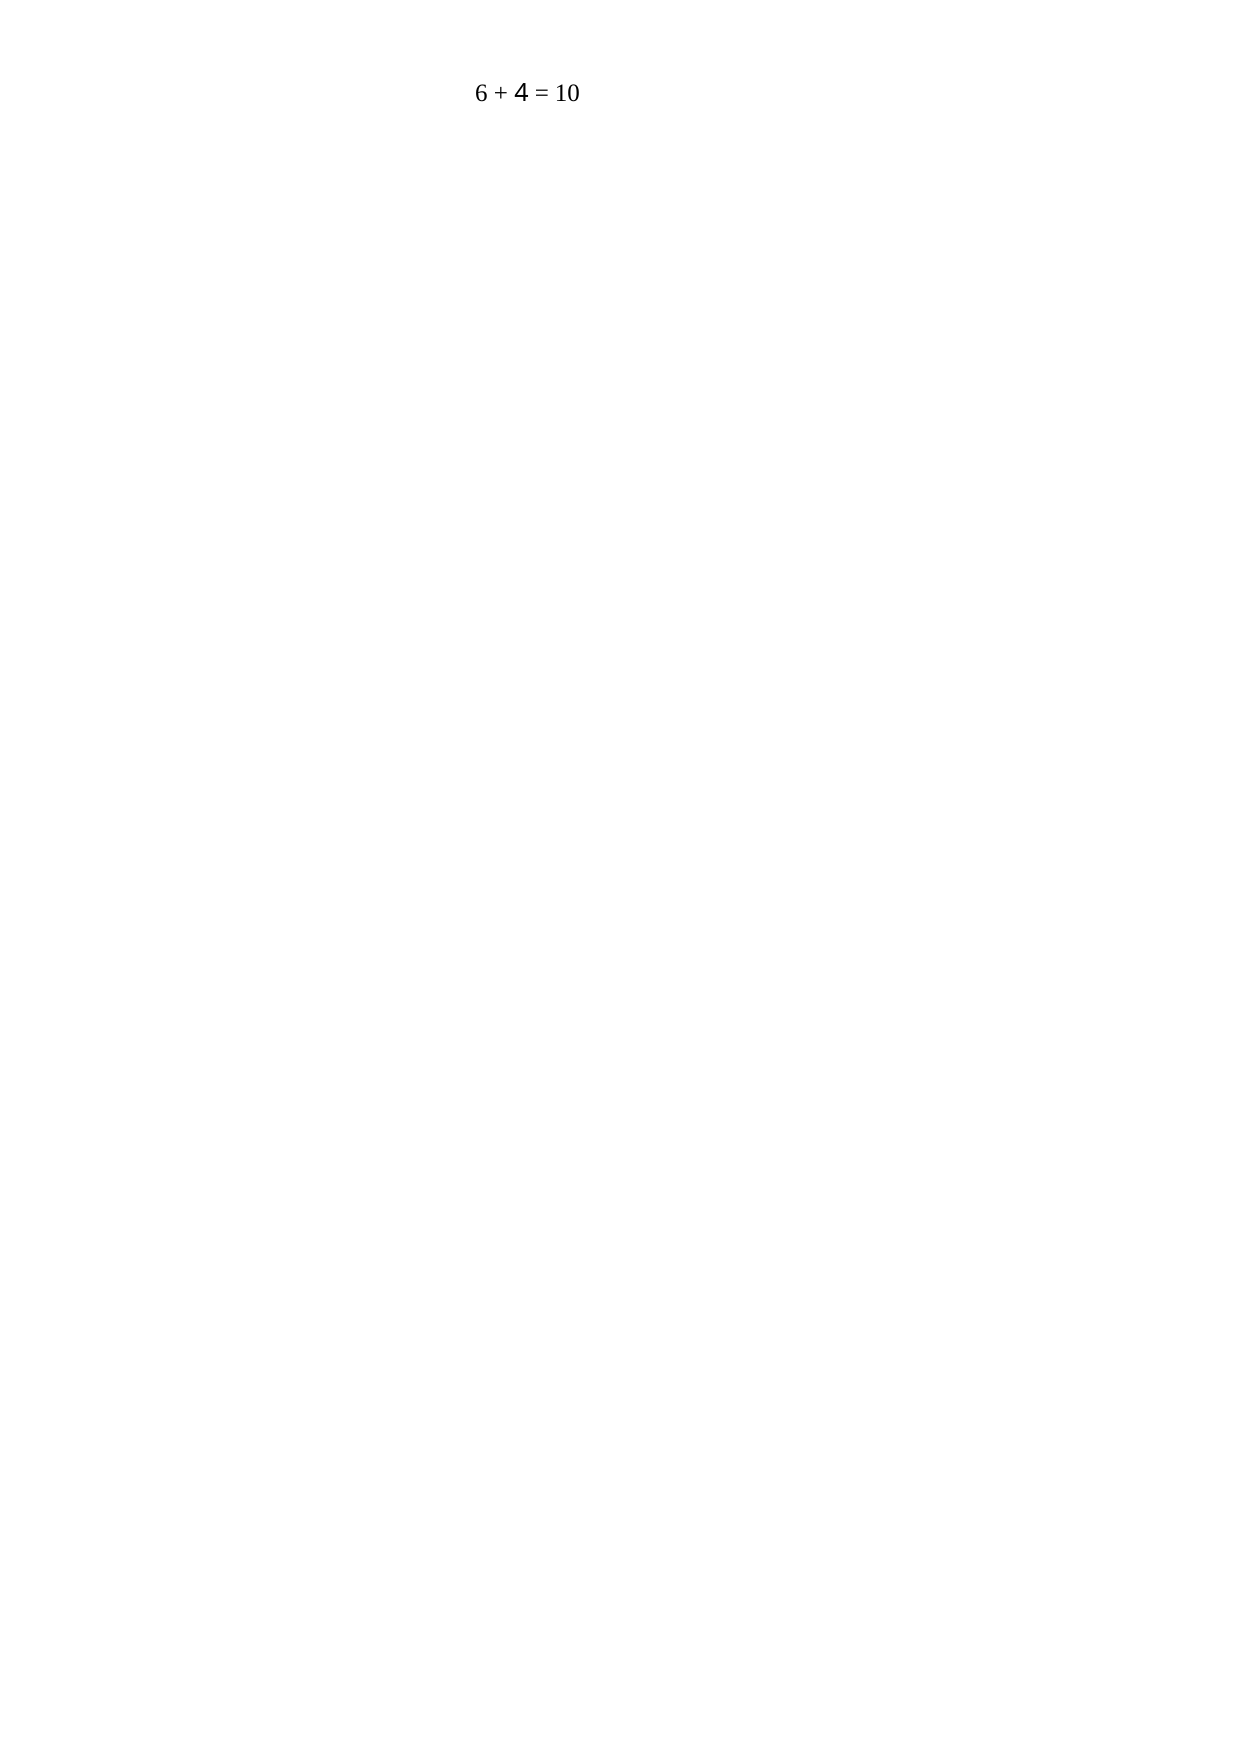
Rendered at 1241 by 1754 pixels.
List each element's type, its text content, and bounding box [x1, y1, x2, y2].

text 6 + 4 = 10 [444, 75, 1165, 109]
